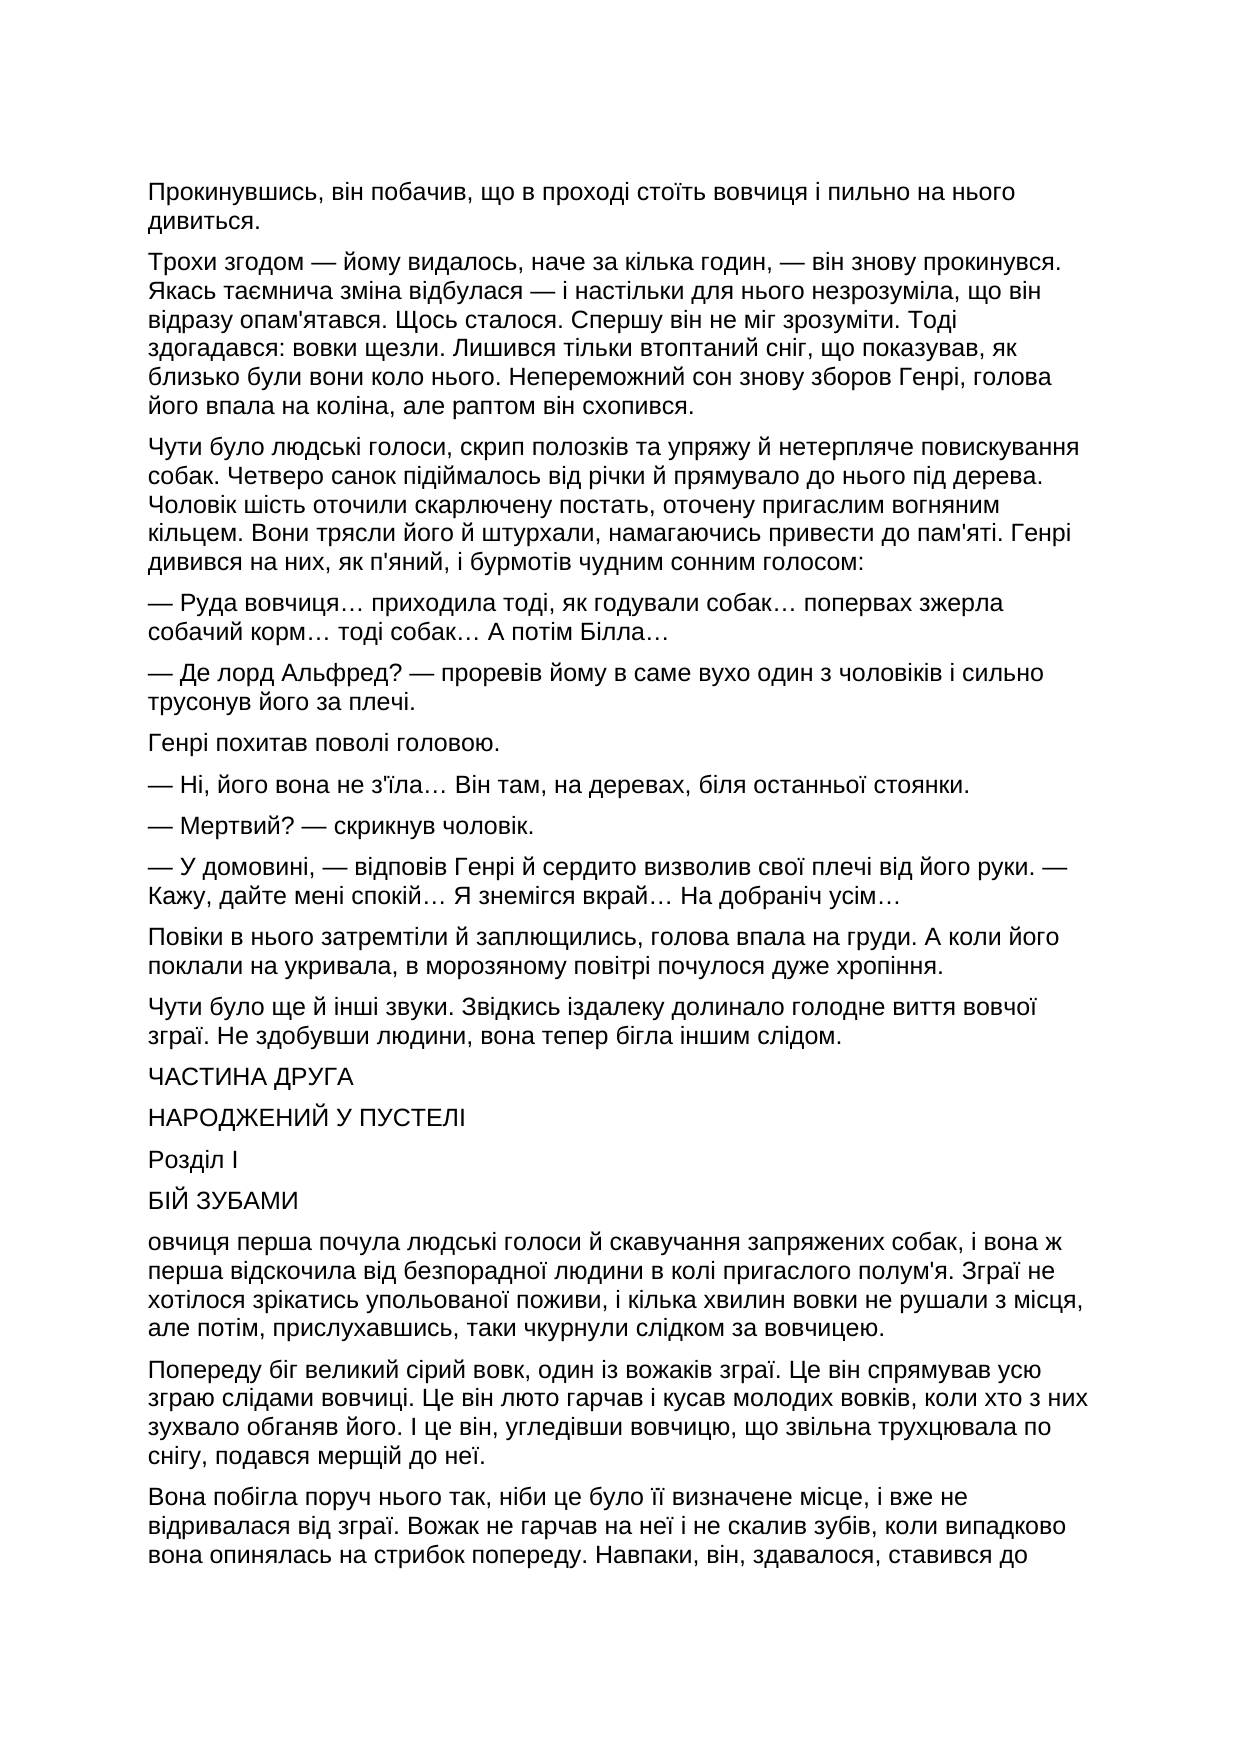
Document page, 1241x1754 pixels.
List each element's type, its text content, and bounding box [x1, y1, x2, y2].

text БІЙ ЗУБАМИ [148, 1186, 1092, 1215]
text Чути було людські голоси, скрип полозків та упряжу й нетерпляче повискування собак. Четверо санок підіймалось від річки й прямувало до нього під дерева. Чоловік шість оточили скарлючену постать, оточену пригаслим вогняним кільцем. Вони трясли його й штурхали, намагаючись привести до пам'яті. Генрі дивився на них, як п'яний, і бурмотів чудним сонним голосом: [148, 432, 1092, 576]
text — Ні, його вона не з'їла… Він там, на деревах, біля останньої стоянки. [148, 770, 1092, 798]
text овчиця перша почула людські голоси й скавучання запряжених собак, і вона ж перша відскочила від безпорадної людини в колі пригаслого полум'я. Зграї не хотілося зрікатись упольованої поживи, і кілька хвилин вовки не рушали з місця, але потім, прислухавшись, таки чкурнули слідком за вовчицею. [148, 1227, 1092, 1342]
text Чути було ще й інші звуки. Звідкись іздалеку долинало голодне виття вовчої зграї. Не здобувши людини, вона тепер бігла іншим слідом. [148, 992, 1092, 1050]
text — У домовині, — відповів Генрі й сердито визволив свої плечі від його руки. — Кажу, дайте мені спокій… Я знемігся вкрай… На добраніч усім… [148, 852, 1092, 910]
text НАРОДЖЕНИЙ У ПУСТЕЛІ [148, 1103, 1092, 1132]
text Генрі похитав поволі головою. [148, 728, 1092, 757]
text — Де лорд Альфред? — проревів йому в саме вухо один з чоловіків і сильно трусонув його за плечі. [148, 658, 1092, 716]
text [148, 1482, 1092, 1568]
text Трохи згодом — йому видалось, наче за кілька годин, — він знову прокинувся. Якась таємнича зміна відбулася — і настільки для нього незрозуміла, що він відразу опам'ятався. Щось сталося. Спершу він не міг зрозуміти. Тоді здогадався: вовки щезли. Лишився тільки втоптаний сніг, що показував, як близько були вони коло нього. Непереможний сон знову зборов Генрі, голова його впала на коліна, але раптом він схопився. [148, 247, 1092, 420]
text Повіки в нього затремтіли й заплющились, голова впала на груди. А коли його поклали на укривала, в морозяному повітрі почулося дуже хропіння. [148, 922, 1092, 980]
text Попереду біг великий сірий вовк, один із вожаків зграї. Це він спрямував усю зграю слідами вовчиці. Це він люто гарчав і кусав молодих вовків, коли хто з них зухвало обганяв його. І це він, угледівши вовчицю, що звільна трухцювала по снігу, подався мерщій до неї. [148, 1355, 1092, 1470]
text ЧАСТИНА ДРУГА [148, 1062, 1092, 1091]
text — Мертвий? — скрикнув чоловік. [148, 811, 1092, 840]
text Прокинувшись, він побачив, що в проході стоїть вовчиця і пильно на нього дивиться. [148, 177, 1092, 235]
text Розділ І [148, 1145, 1092, 1173]
text — Руда вовчиця… приходила тоді, як годували собак… попервах зжерла собачий корм… тоді собак… А потім Білла… [148, 588, 1092, 646]
